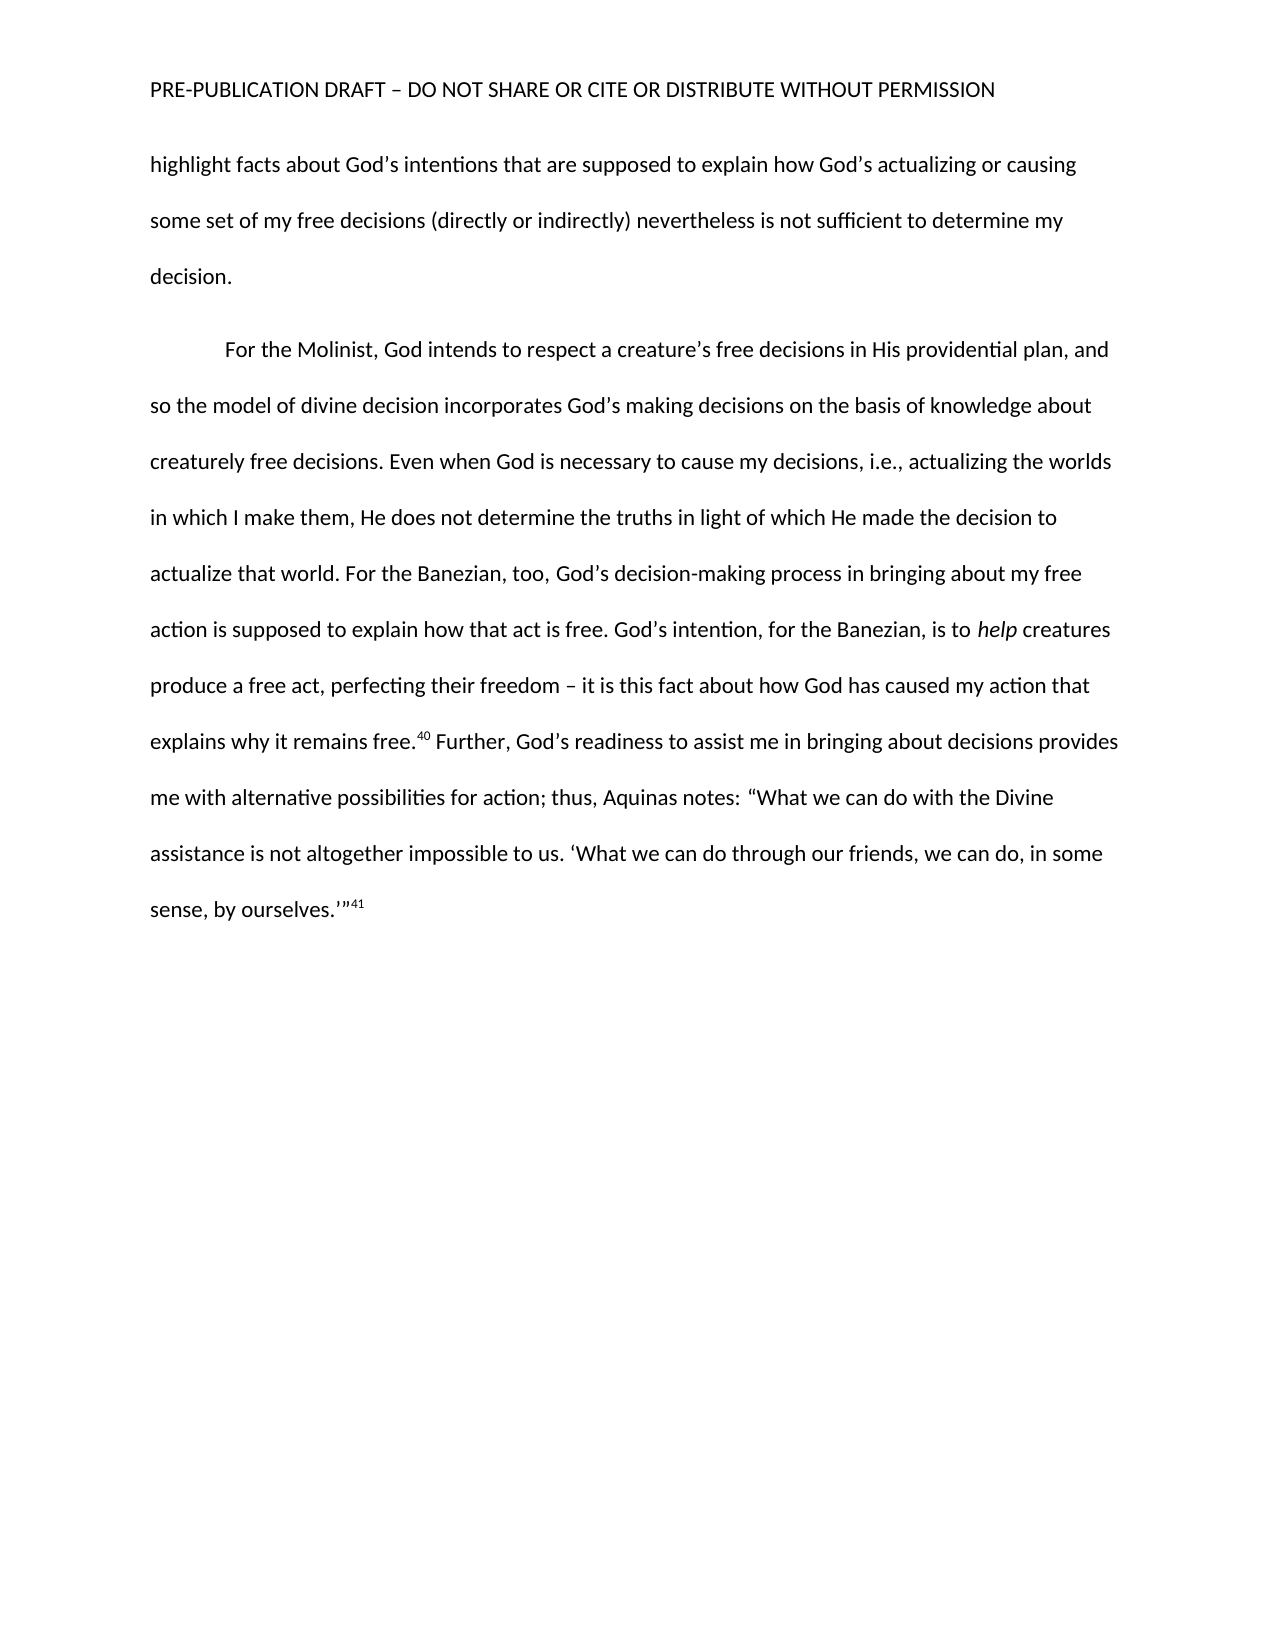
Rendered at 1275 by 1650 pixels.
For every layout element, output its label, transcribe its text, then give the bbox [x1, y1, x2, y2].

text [150, 150, 1125, 290]
text For the Molinist, God intends to respect a creature’s free decisions in His providential plan, and so the model of divine decision incorporates God’s making decisions on the basis of knowledge about creaturely free decisions. Even when God is necessary to cause my decisions, i.e., actualizing the worlds in which I make them, He does not determine the truths in light of which He made the decision to actualize that world. For the Banezian, too, God’s decision-making process in bringing about my free action is supposed to explain how that act is free. God’s intention, for the Banezian, is to help creatures produce a free act, perfecting their freedom – it is this fact about how God has caused my action that explains why it remains free. Further, God’s readiness to assist me in bringing about decisions provides me with alternative possibilities for action; thus, Aquinas notes: “What we can do with the Divine assistance is not altogether impossible to us. ‘What we can do through our friends, we can do, in some sense, by ourselves.’” [150, 335, 1125, 923]
